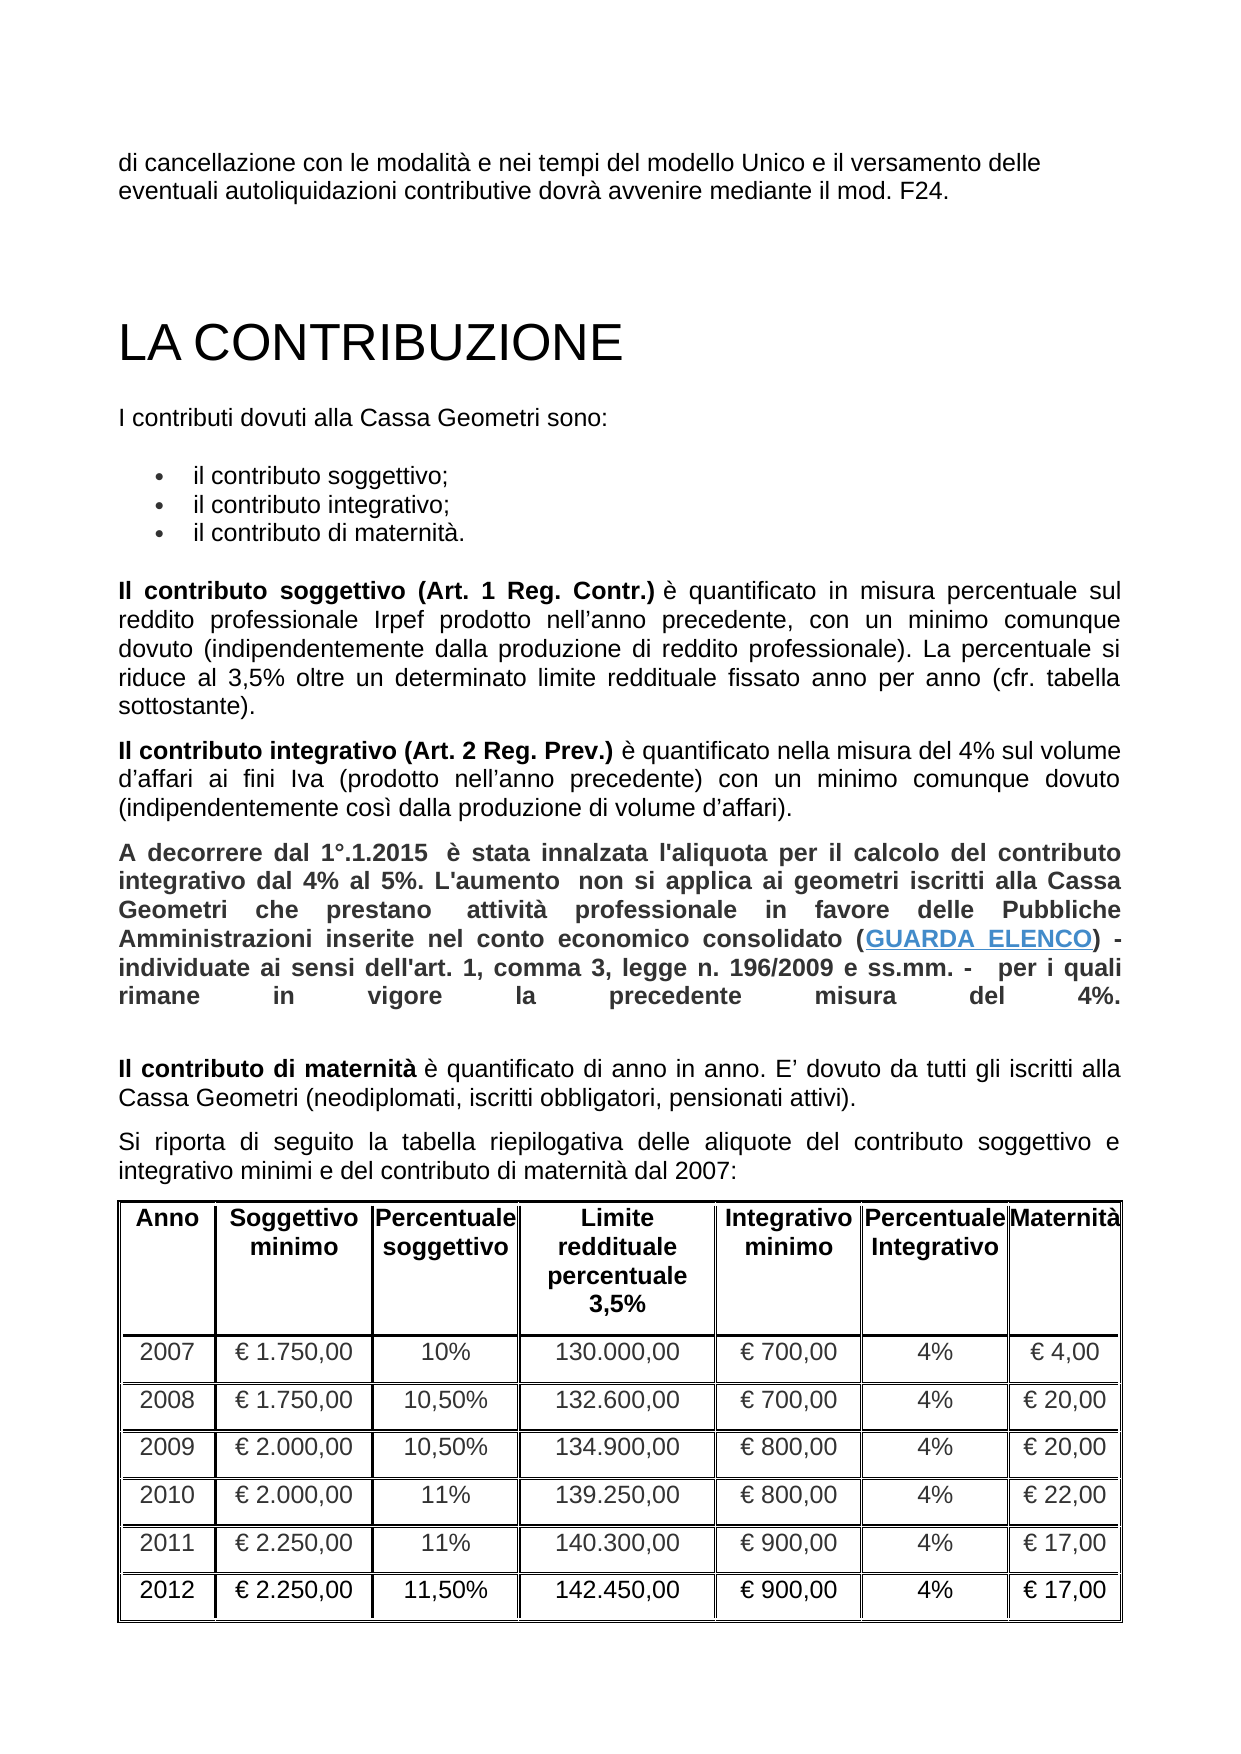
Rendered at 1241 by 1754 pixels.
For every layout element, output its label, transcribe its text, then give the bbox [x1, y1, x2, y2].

table_cell 2011 [121, 1524, 214, 1572]
table_cell 2007 [121, 1334, 214, 1381]
table_cell € 1.750,00 [217, 1337, 371, 1381]
table_cell 4% [863, 1337, 1007, 1381]
table_cell 4% [863, 1433, 1007, 1477]
table_cell € 1.750,00 [217, 1385, 371, 1429]
table_cell 132.600,00 [521, 1385, 714, 1429]
table_cell € 700,00 [717, 1385, 860, 1429]
table_cell 139.250,00 [521, 1480, 714, 1524]
table_cell € 800,00 [717, 1480, 860, 1524]
table_cell 10,50% [374, 1385, 517, 1429]
table_cell 2008 [121, 1381, 214, 1429]
table_cell € 800,00 [717, 1433, 860, 1477]
table_cell € 2.250,00 [215, 1575, 372, 1619]
table_cell € 22,00 [1009, 1477, 1121, 1524]
table_cell 4% [863, 1528, 1007, 1572]
table_cell 10% [374, 1337, 517, 1381]
text I contributi dovuti alla Cassa Geometri sono: [118, 403, 1122, 432]
text Il contributo soggettivo (Art. 1 Reg. Contr.) è quantificato in misura percentuale sul reddito professionale Irpef prodotto nell’anno precedente, con un minimo comunque dovuto (indipendentemente dalla produzione di reddito professionale). La percentuale si riduce al 3,5% oltre un determinato limite reddituale fissato anno per anno (cfr. tabella sottostante). [118, 576, 1122, 720]
text Il contributo integrativo (Art. 2 Reg. Prev.) è quantificato nella misura del 4% sul volume d’affari ai fini Iva (prodotto nell’anno precedente) con un minimo comunque dovuto (indipendentemente così dalla produzione di volume d’affari). [118, 736, 1122, 822]
list il contributo soggettivo; [156, 461, 1122, 490]
table_cell € 17,00 [1010, 1524, 1120, 1572]
table_cell € 4,00 [1010, 1334, 1120, 1381]
table_header Soggettivo minimo [215, 1203, 372, 1334]
table_cell 4% [862, 1575, 1008, 1619]
table_header Anno [121, 1203, 215, 1334]
table_cell 11,50% [372, 1572, 519, 1619]
table_cell € 2.000,00 [217, 1480, 371, 1524]
table_cell 4% [863, 1385, 1007, 1429]
table_header Maternità [1009, 1203, 1120, 1334]
table_cell 130.000,00 [521, 1337, 714, 1381]
table_cell 2009 [121, 1429, 214, 1477]
table_cell € 700,00 [717, 1337, 860, 1381]
table_cell € 900,00 [717, 1528, 860, 1572]
list il contributo integrativo; [156, 490, 1122, 518]
table_cell 2010 [119, 1477, 215, 1524]
table_header Percentuale soggettivo [372, 1202, 519, 1334]
table_cell 11% [374, 1528, 517, 1572]
table_cell 2012 [119, 1572, 215, 1619]
table_cell € 900,00 [716, 1575, 862, 1619]
text Si riporta di seguito la tabella riepilogativa delle aliquote del contributo soggettivo e integrativo minimi e del contributo di maternità dal 2007: [118, 1127, 1122, 1184]
table_cell 134.900,00 [521, 1433, 714, 1477]
text LA CONTRIBUZIONE [118, 312, 1122, 372]
table_cell 11% [374, 1480, 517, 1524]
table_cell € 2.250,00 [217, 1528, 371, 1572]
table_header Limite reddituale percentuale 3,5% [519, 1203, 716, 1334]
table_cell 10,50% [374, 1433, 517, 1477]
text Il contributo di maternità è quantificato di anno in anno. E’ dovuto da tutti gli iscritti alla Cassa Geometri (neodiplomati, iscritti obbligatori, pensionati attivi). [118, 1054, 1122, 1111]
list il contributo di maternità. [156, 518, 1122, 547]
table_cell € 20,00 [1010, 1381, 1120, 1429]
table_header Percentuale Integrativo [862, 1203, 1008, 1334]
table_cell € 17,00 [1009, 1572, 1121, 1619]
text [118, 148, 1122, 205]
table_cell 140.300,00 [521, 1528, 714, 1572]
table_header Integrativo minimo [716, 1203, 862, 1334]
table_cell € 20,00 [1010, 1429, 1120, 1477]
table_cell € 2.000,00 [217, 1433, 371, 1477]
text A decorrere dal 1°.1.2015 è stata innalzata l'aliquota per il calcolo del contributo integrativo dal 4% al 5%. L'aumento non si applica ai geometri iscritti alla Cassa Geometri che prestano attività professionale in favore delle Pubbliche Amministrazioni inserite nel conto economico consolidato (GUARDA ELENCO) - individuate ai sensi dell'art. 1, comma 3, legge n. 196/2009 e ss.mm. - per i quali rimane in vigore la precedente misura del 4%. [118, 838, 1122, 1038]
table_cell 142.450,00 [519, 1575, 716, 1619]
table_cell 4% [863, 1480, 1007, 1524]
